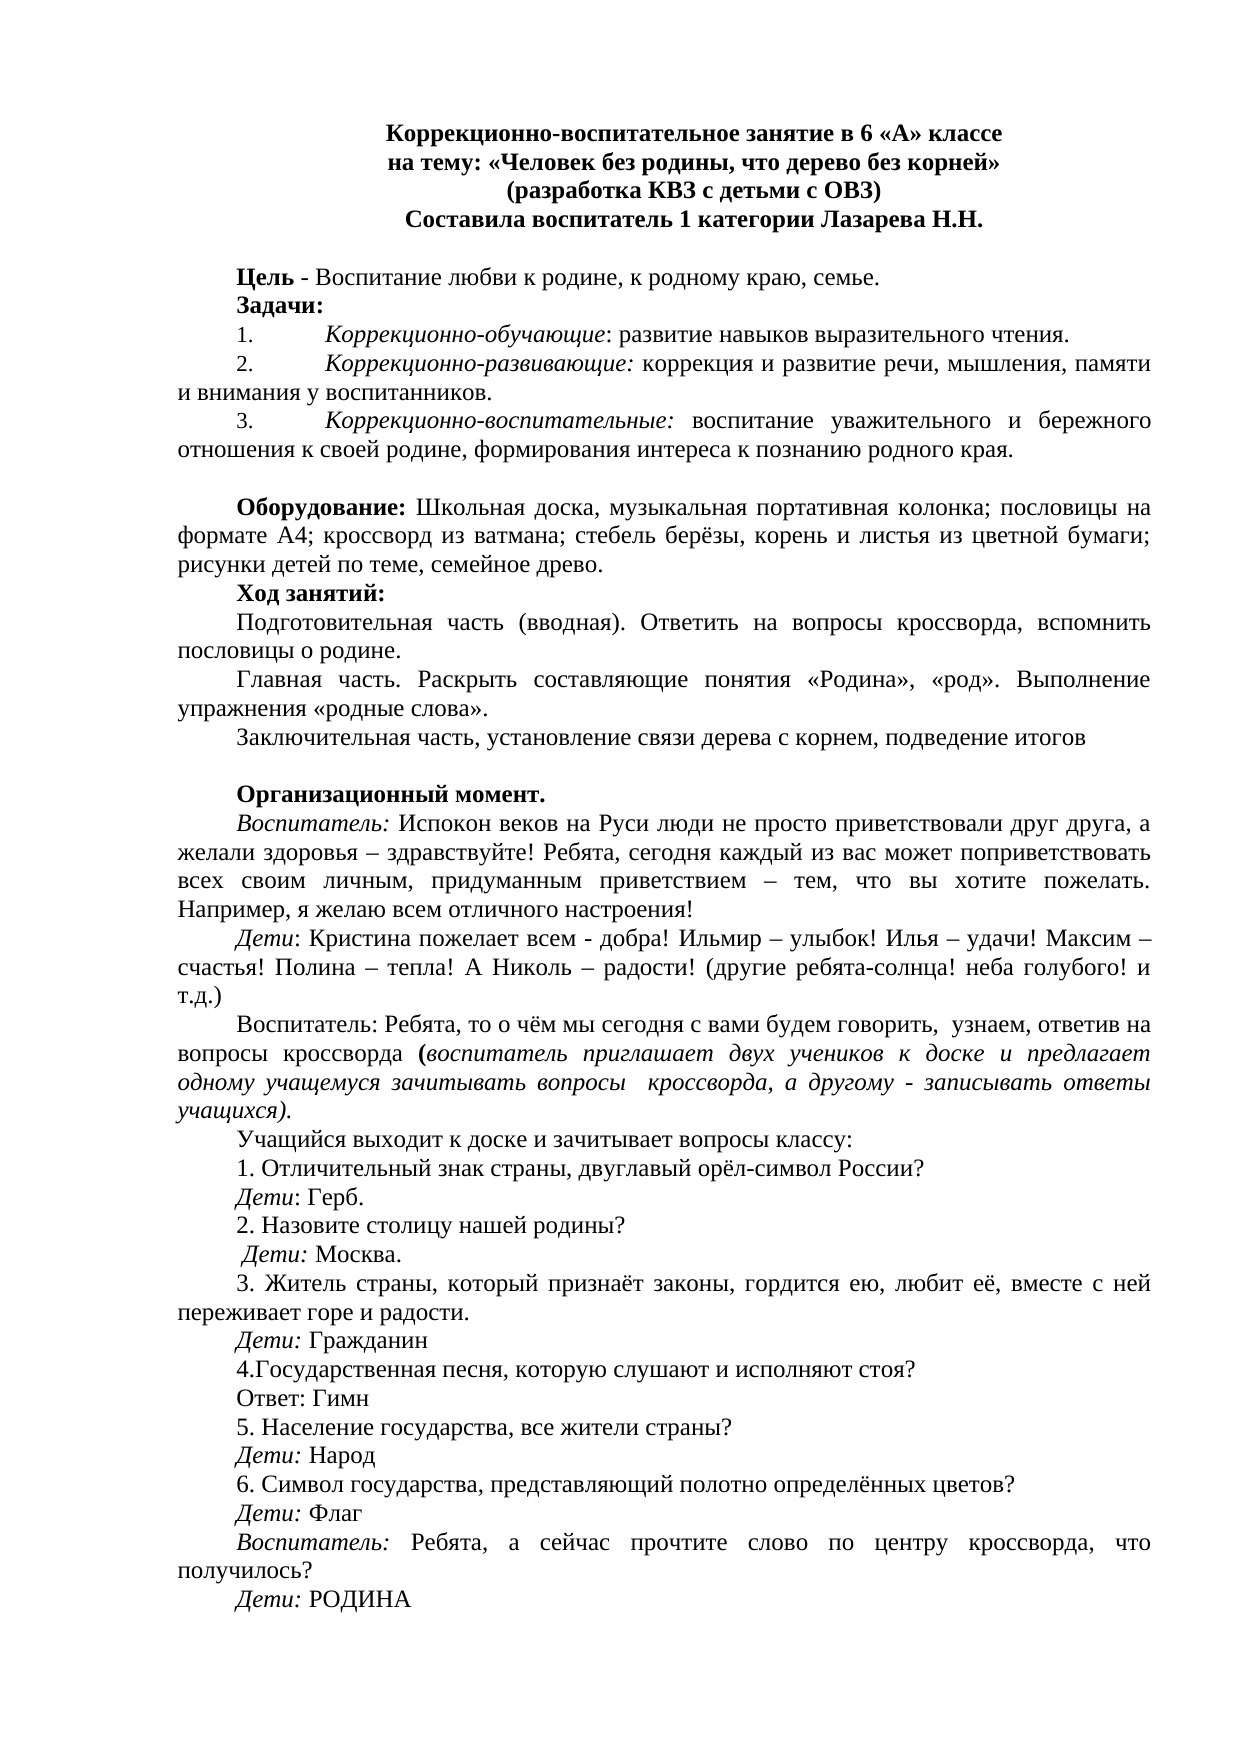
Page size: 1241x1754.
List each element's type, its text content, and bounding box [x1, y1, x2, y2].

list Коррекционно-развивающие: коррекция и развитие речи, мышления, памяти и внимания у воспитанников. [177, 348, 1152, 406]
text Дети: Москва. [177, 1239, 1152, 1268]
text Дети: Флаг [177, 1498, 1152, 1527]
text Заключительная часть, установление связи дерева с корнем, подведение итогов [177, 722, 1152, 751]
text (разработка КВЗ с детьми с ОВЗ) [177, 176, 1152, 204]
text Дети: Герб. [177, 1182, 1152, 1211]
text Воспитатель: Испокон веков на Руси люди не просто приветствовали друг друга, а желали здоровья – здравствуйте! Ребята, сегодня каждый из вас может поприветствовать всех своим личным, придуманным приветствием – тем, что вы хотите пожелать. Например, я желаю всем отличного настроения! [177, 808, 1152, 923]
text Ответ: Гимн [177, 1383, 1152, 1412]
text 2. Назовите столицу нашей родины? [177, 1211, 1152, 1239]
text 5. Население государства, все жители страны? [177, 1412, 1152, 1441]
text Дети: Народ [177, 1441, 1152, 1469]
text Подготовительная часть (вводная). Ответить на вопросы кроссворда, вспомнить пословицы о родине. [177, 607, 1152, 664]
text Цель - Воспитание любви к родине, к родному краю, семье. [177, 262, 1152, 291]
text Составила воспитатель 1 категории Лазарева Н.Н. [177, 204, 1152, 233]
text Дети: Гражданин [177, 1326, 1152, 1354]
list Коррекционно-обучающие: развитие навыков выразительного чтения. [177, 319, 1152, 348]
text Дети: РОДИНА [177, 1584, 1152, 1613]
text на тему: «Человек без родины, что дерево без корней» [177, 147, 1152, 176]
text Ход занятий: [177, 578, 1152, 607]
text 1. Отличительный знак страны, двуглавый орёл-символ России? [177, 1153, 1152, 1182]
text Коррекционно-воспитательное занятие в 6 «А» классе [177, 118, 1152, 147]
text Главная часть. Раскрыть составляющие понятия «Родина», «род». Выполнение упражнения «родные слова». [177, 664, 1152, 722]
list Коррекционно-воспитательные: воспитание уважительного и бережного отношения к своей родине, формирования интереса к познанию родного края. [177, 406, 1152, 463]
text 4.Государственная песня, которую слушают и исполняют стоя? [177, 1354, 1152, 1383]
text Воспитатель: Ребята, то о чём мы сегодня с вами будем говорить, узнаем, ответив на вопросы кроссворда (воспитатель приглашает двух учеников к доске и предлагает одному учащемуся зачитывать вопросы кроссворда, а другому - записывать ответы учащихся). [177, 1009, 1152, 1124]
text Дети: Кристина пожелает всем - добра! Ильмир – улыбок! Илья – удачи! Максим – счастья! Полина – тепла! А Николь – радости! (другие ребята-солнца! неба голубого! и т.д.) [177, 923, 1152, 1009]
text 6. Символ государства, представляющий полотно определённых цветов? [177, 1469, 1152, 1498]
text Учащийся выходит к доске и зачитывает вопросы классу: [177, 1124, 1152, 1153]
text Оборудование: Школьная доска, музыкальная портативная колонка; пословицы на формате А4; кроссворд из ватмана; стебель берёзы, корень и листья из цветной бумаги; рисунки детей по теме, семейное древо. [177, 492, 1152, 578]
text Организационный момент. [177, 779, 1152, 808]
text 3. Житель страны, который признаёт законы, гордится ею, любит её, вместе с ней переживает горе и радости. [177, 1268, 1152, 1326]
text Задачи: [177, 291, 1152, 319]
text Воспитатель: Ребята, а сейчас прочтите слово по центру кроссворда, что получилось? [177, 1527, 1152, 1584]
